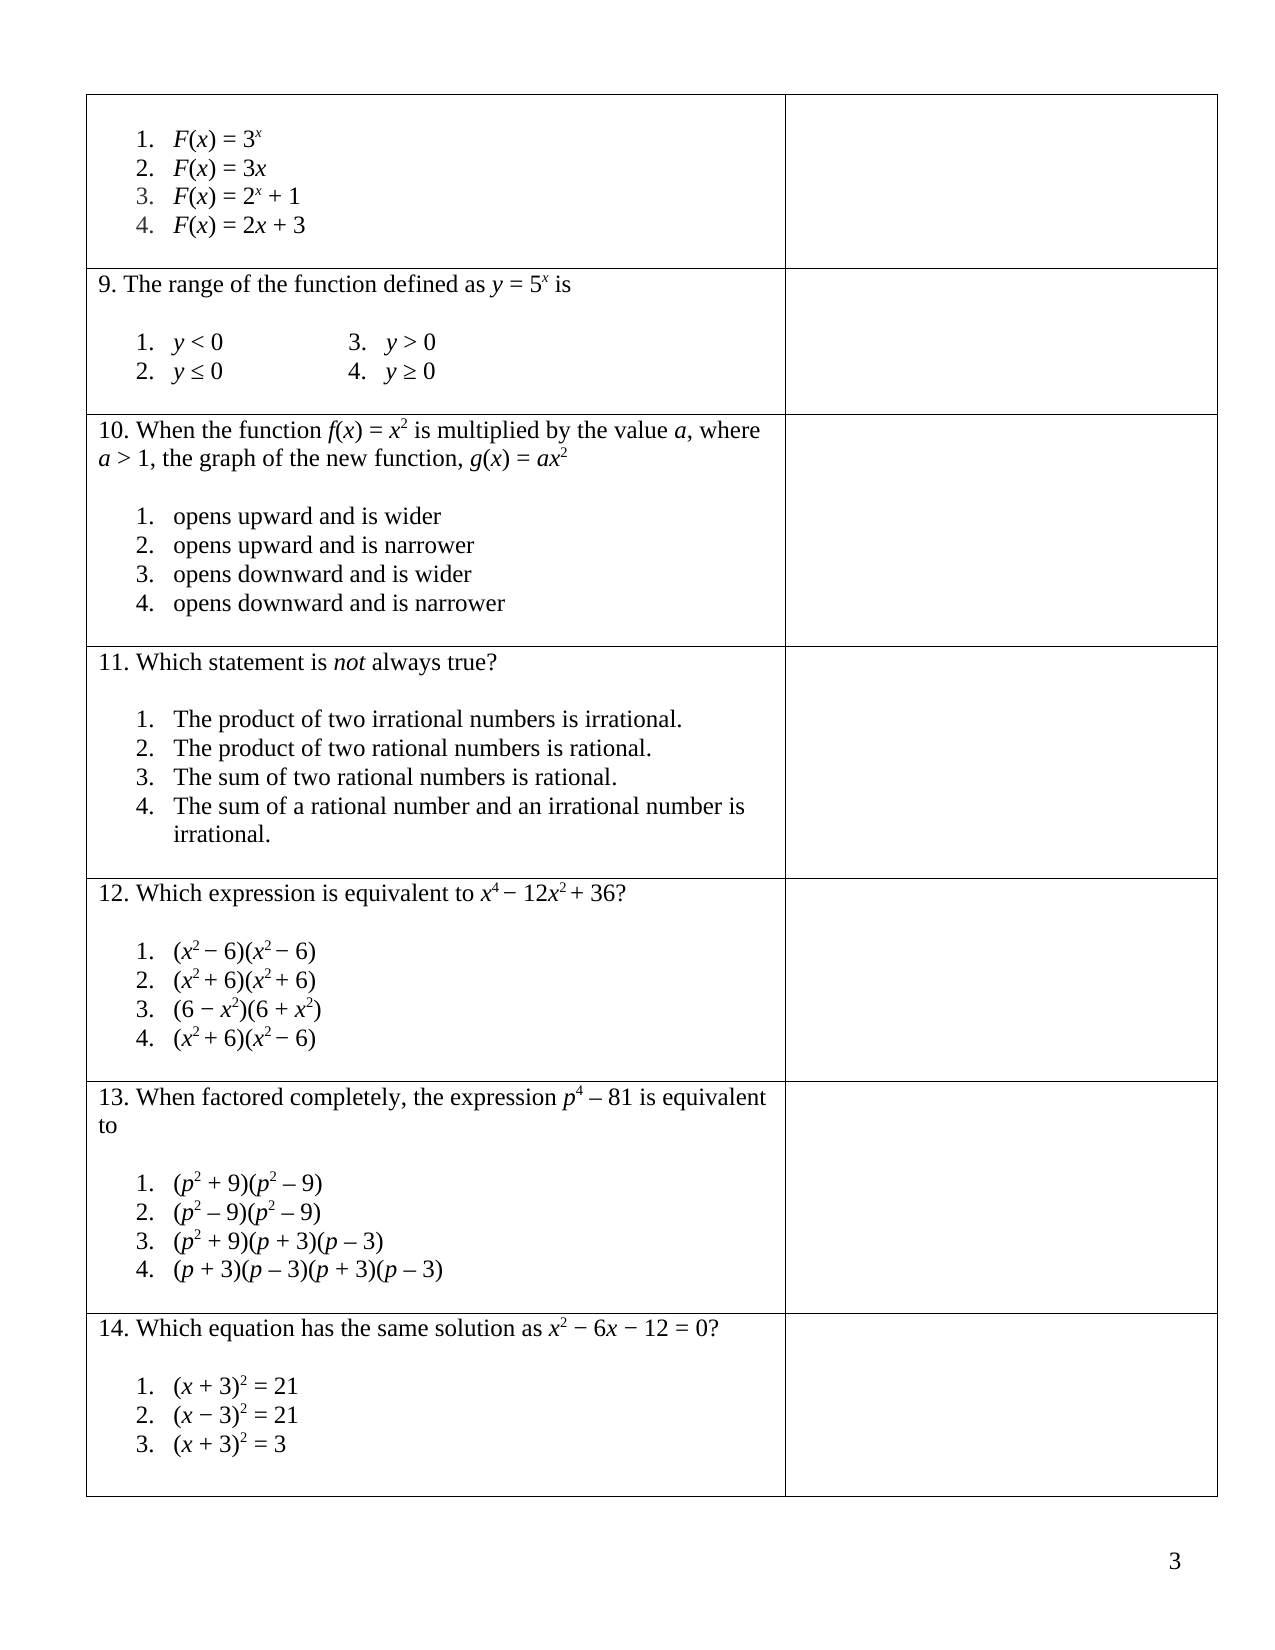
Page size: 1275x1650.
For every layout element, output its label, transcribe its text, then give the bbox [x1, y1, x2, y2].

table_cell [786, 1082, 1217, 1312]
table_cell 11. Which statement is not always true? The product of two irrational numbers is irrational. The product of two rational numbers is rational. The sum of two rational numbers is rational. The sum of a rational number and an irrational number is irrational. [87, 647, 785, 877]
table_cell [786, 415, 1217, 646]
table_cell 13. When factored completely, the expression p4 – 81 is equivalent to (p2 + 9)(p2 – 9) (p2 – 9)(p2 – 9) (p2 + 9)(p + 3)(p – 3) (p + 3)(p – 3)(p + 3)(p – 3) [87, 1082, 785, 1312]
table_cell [786, 269, 1217, 414]
table_cell [786, 879, 1217, 1081]
table_cell 9. The range of the function defined as y = 5x is y < 0 3. y > 0 y ≤ 0 4. y ≥ 0 [87, 269, 785, 414]
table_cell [87, 1314, 785, 1496]
table_cell 12. Which expression is equivalent to x4 − 12x2 + 36? (x2 − 6)(x2 − 6) (x2 + 6)(x2 + 6) (6 − x2)(6 + x2) (x2 + 6)(x2 − 6) [87, 879, 785, 1081]
table_cell [786, 95, 1217, 268]
table_cell [786, 647, 1217, 877]
table_cell [786, 1314, 1217, 1496]
table_cell 10. When the function f(x) = x2 is multiplied by the value a, where a > 1, the graph of the new function, g(x) = ax2 opens upward and is wider opens upward and is narrower opens downward and is wider opens downward and is narrower [87, 415, 785, 646]
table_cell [87, 95, 785, 268]
